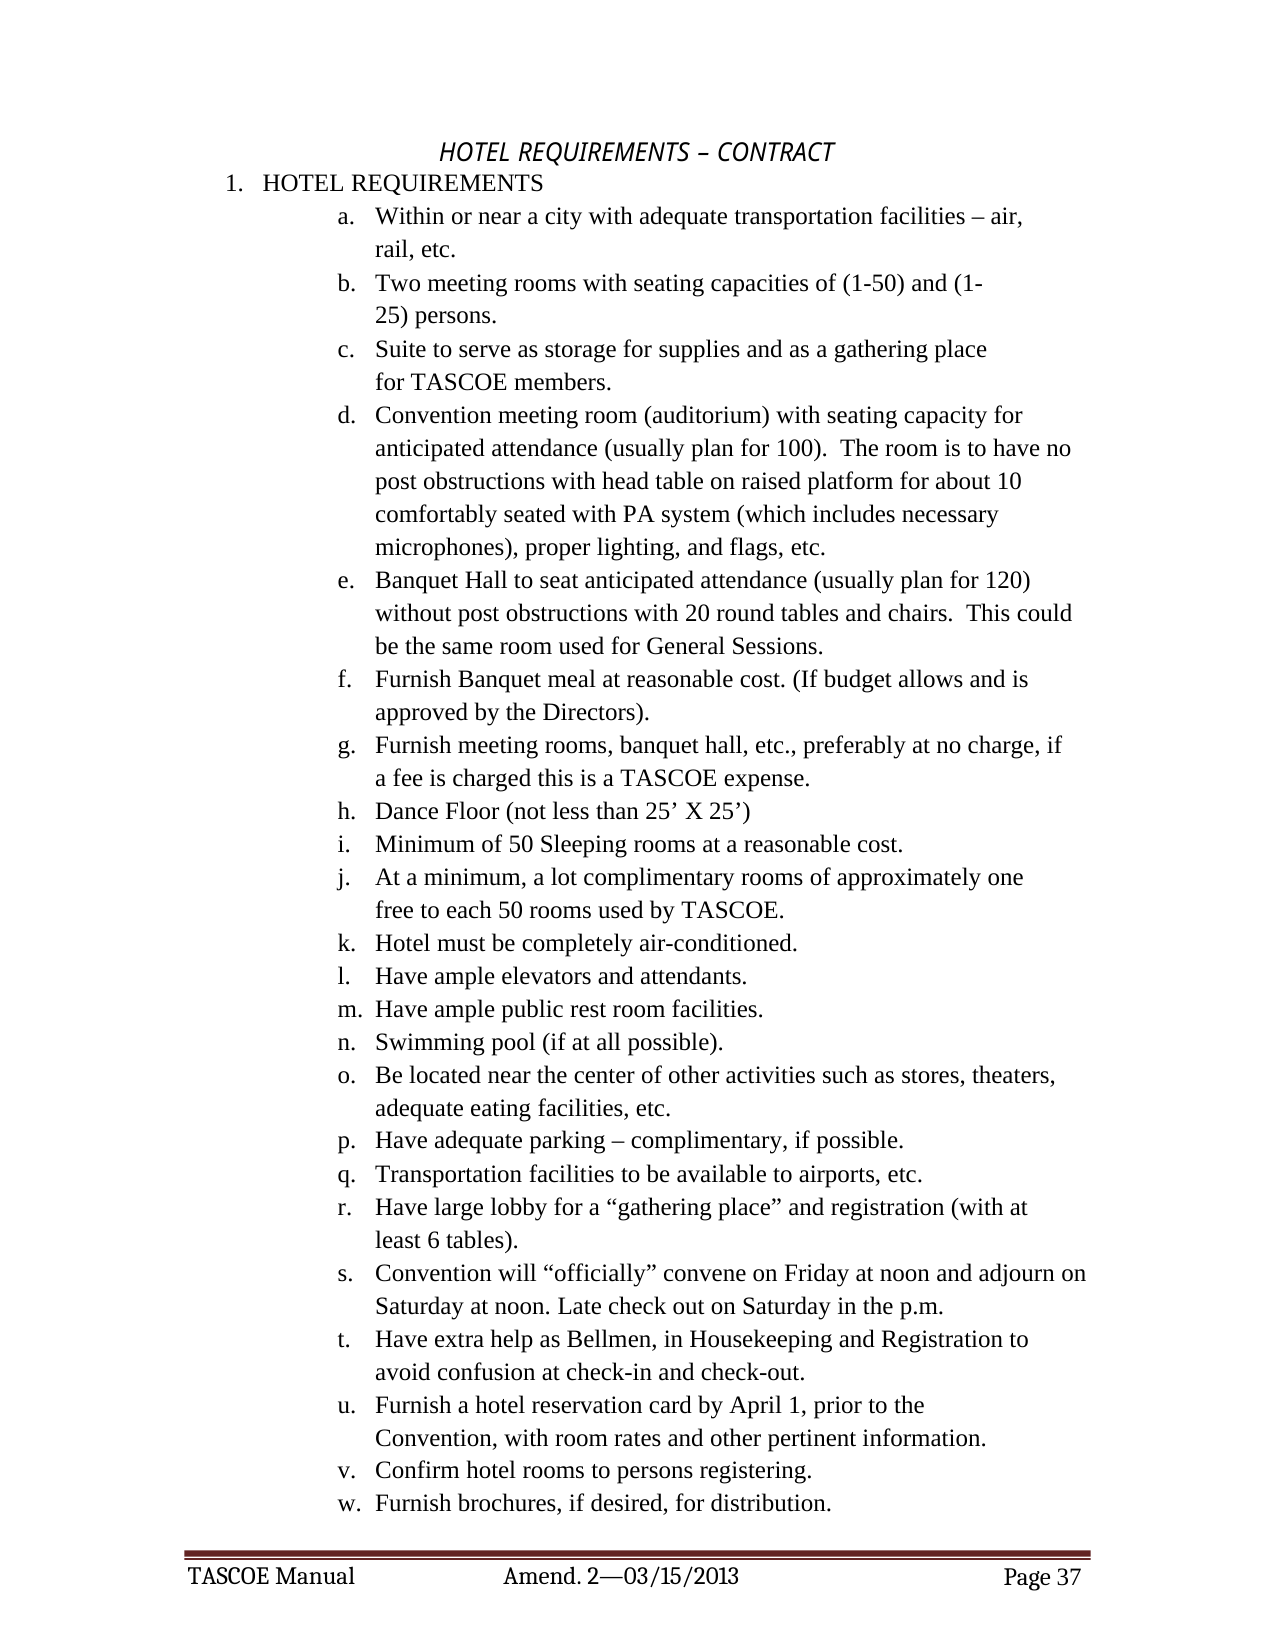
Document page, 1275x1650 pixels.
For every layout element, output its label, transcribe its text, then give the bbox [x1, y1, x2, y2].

list Have adequate parking – complimentary, if possible. [337, 1126, 1112, 1154]
list Be located near the center of other activities such as stores, theaters, adequate eating facilities, etc. [337, 1060, 1056, 1122]
list Minimum of 50 Sleeping rooms at a reasonable cost. [337, 829, 1112, 858]
list Hotel must be completely air-conditioned. [337, 928, 1112, 957]
list Convention meeting room (auditorium) with seating capacity for anticipated attendance (usually plan for 100). The room is to have no post obstructions with head table on raised platform for about 10 comfortably seated with PA system (which includes necessary microphones), proper lighting, and flags, etc. [337, 400, 1071, 561]
list Have ample public rest room facilities. [337, 994, 1112, 1023]
list Have extra help as Bellmen, in Housekeeping and Registration to avoid confusion at check-in and check-out. [337, 1324, 1029, 1386]
list Have ample elevators and attendants. [337, 961, 1112, 990]
list Furnish brochures, if desired, for distribution. [337, 1488, 1112, 1517]
list Confirm hotel rooms to persons registering. [337, 1456, 1112, 1484]
list Have large lobby for a “gathering place” and registration (with at least 6 tables). [337, 1192, 1080, 1253]
list HOTEL REQUIREMENTS [225, 169, 1112, 197]
list Suite to serve as storage for supplies and as a gathering place for TASCOE members. [337, 334, 1022, 395]
list Swimming pool (if at all possible). [337, 1027, 1112, 1056]
subtitle HOTEL REQUIREMENTS – CONTRACT [380, 133, 895, 169]
list Furnish meeting rooms, banquet hall, etc., preferably at no charge, if a fee is charged this is a TASCOE expense. [337, 730, 1079, 792]
list Transportation facilities to be available to airports, etc. [337, 1159, 1112, 1187]
list Furnish a hotel reservation card by April 1, prior to the Convention, with room rates and other pertinent information. [337, 1390, 1053, 1452]
list Convention will “officially” convene on Friday at noon and adjourn on Saturday at noon. Late check out on Saturday in the p.m. [337, 1258, 1086, 1319]
list Two meeting rooms with seating capacities of (1-50) and (1-25) persons. [337, 268, 1016, 329]
list Dance Floor (not less than 25’ X 25’) [337, 796, 1112, 825]
list Within or near a city with adequate transportation facilities – air, rail, etc. [337, 201, 1068, 263]
list At a minimum, a lot complimentary rooms of approximately one free to each 50 rooms used by TASCOE. [337, 862, 1068, 924]
list Furnish Banquet meal at reasonable cost. (If budget allows and is approved by the Directors). [337, 664, 1028, 726]
list Banquet Hall to seat anticipated attendance (usually plan for 120) without post obstructions with 20 round tables and chairs. This could be the same room used for General Sessions. [337, 565, 1072, 659]
